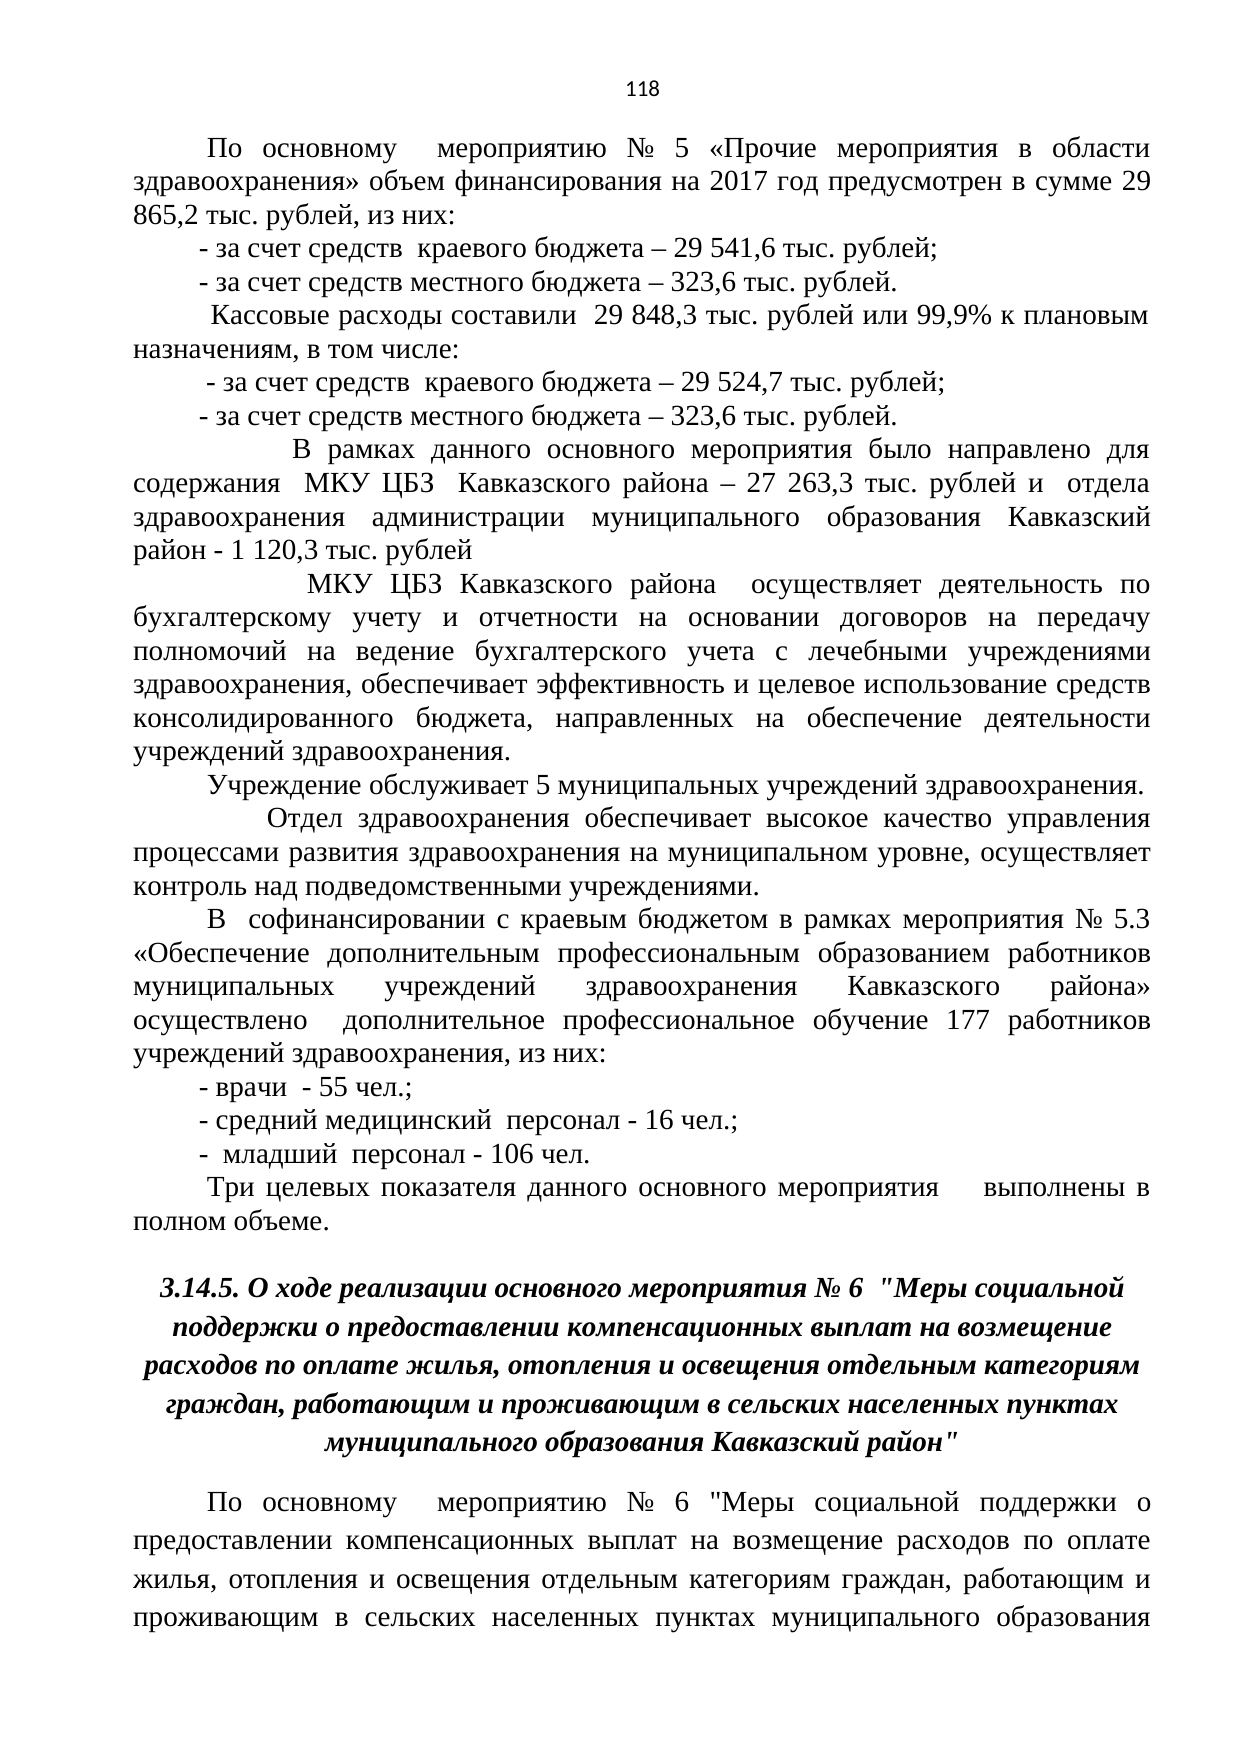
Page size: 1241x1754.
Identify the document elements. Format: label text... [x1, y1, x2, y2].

text МКУ ЦБЗ Кавказского района осуществляет деятельность по бухгалтерскому учету и отчетности на основании договоров на передачу полномочий на ведение бухгалтерского учета с лечебными учреждениями здравоохранения, обеспечивает эффективность и целевое использование средств консолидированного бюджета, направленных на обеспечение деятельности учреждений здравоохранения. [133, 566, 1152, 767]
text - врачи - 55 чел.; [133, 1069, 1152, 1102]
text Отдел здравоохранения обеспечивает высокое качество управления процессами развития здравоохранения на муниципальном уровне, осуществляет контроль над подведомственными учреждениями. [133, 801, 1152, 901]
text По основному мероприятию № 5 «Прочие мероприятия в области здравоохранения» объем финансирования на 2017 год предусмотрен в сумме 29 865,2 тыс. рублей, из них: [133, 130, 1152, 230]
text - средний медицинский персонал - 16 чел.; [133, 1102, 1152, 1136]
text - за счет средств местного бюджета – 323,6 тыс. рублей. [133, 398, 1152, 432]
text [133, 1484, 1152, 1633]
text - за счет средств краевого бюджета – 29 541,6 тыс. рублей; [133, 230, 1152, 264]
text В софинансировании с краевым бюджетом в рамках мероприятия № 5.3 «Обеспечение дополнительным профессиональным образованием работников муниципальных учреждений здравоохранения Кавказского района» осуществлено дополнительное профессиональное обучение 177 работников учреждений здравоохранения, из них: [133, 901, 1152, 1069]
text - за счет средств местного бюджета – 323,6 тыс. рублей. [133, 264, 1152, 297]
text В рамках данного основного мероприятия было направлено для содержания МКУ ЦБЗ Кавказского района – 27 263,3 тыс. рублей и отдела здравоохранения администрации муниципального образования Кавказский район - 1 120,3 тыс. рублей [133, 432, 1152, 566]
text Учреждение обслуживает 5 муниципальных учреждений здравоохранения. [133, 767, 1152, 801]
text Кассовые расходы составили 29 848,3 тыс. рублей или 99,9% к плановым назначениям, в том числе: [133, 297, 1152, 364]
text 3.14.5. О ходе реализации основного мероприятия № 6 "Меры социальной поддержки о предоставлении компенсационных выплат на возмещение расходов по оплате жилья, отопления и освещения отдельным категориям граждан, работающим и проживающим в сельских населенных пунктах муниципального образования Кавказский район" [133, 1270, 1152, 1458]
text - за счет средств краевого бюджета – 29 524,7 тыс. рублей; [133, 364, 1152, 398]
text - младший персонал - 106 чел. [133, 1136, 1152, 1169]
text Три целевых показателя данного основного мероприятия выполнены в полном объеме. [133, 1169, 1152, 1237]
